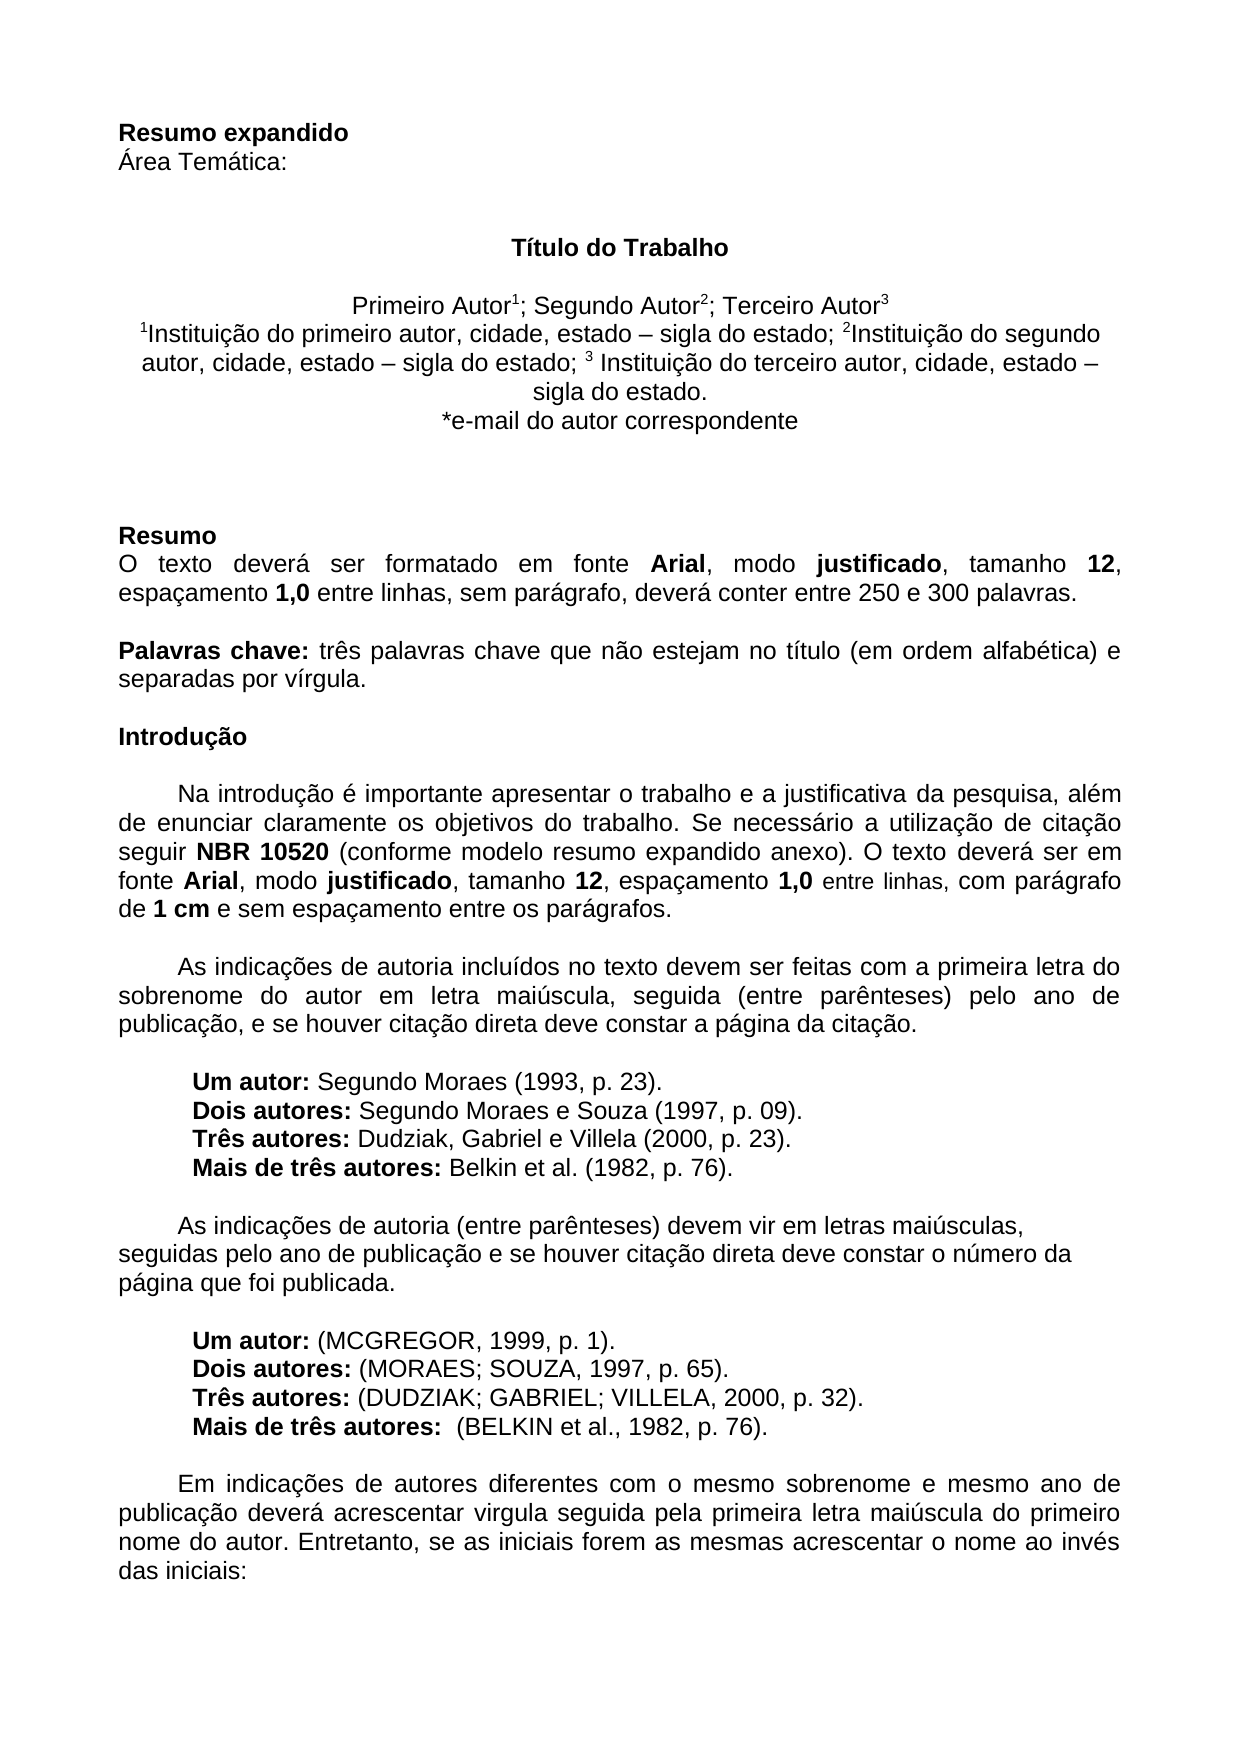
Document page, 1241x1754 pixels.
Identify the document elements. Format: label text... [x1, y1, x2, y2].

text Primeiro Autor1; Segundo Autor2; Terceiro Autor3 [118, 291, 1122, 319]
text Palavras chave: três palavras chave que não estejam no título (em ordem alfabética) e separadas por vírgula. [118, 636, 1122, 693]
text Título do Trabalho [118, 233, 1122, 262]
text Três autores: (DUDZIAK; GABRIEL; VILLELA, 2000, p. 32). [118, 1383, 1122, 1412]
text Mais de três autores: Belkin et al. (1982, p. 76). [118, 1153, 1122, 1182]
text Em indicações de autores diferentes com o mesmo sobrenome e mesmo ano de publicação deverá acrescentar virgula seguida pela primeira letra maiúscula do primeiro nome do autor. Entretanto, se as iniciais forem as mesmas acrescentar o nome ao invés das iniciais: [118, 1469, 1122, 1584]
text Um autor: (MCGREGOR, 1999, p. 1). [118, 1326, 1122, 1354]
text 1Instituição do primeiro autor, cidade, estado – sigla do estado; 2Instituição do segundo autor, cidade, estado – sigla do estado; 3 Instituição do terceiro autor, cidade, estado – sigla do estado. [118, 319, 1122, 406]
text Dois autores: (MORAES; SOUZA, 1997, p. 65). [118, 1354, 1122, 1383]
text *e-mail do autor correspondente [118, 406, 1122, 434]
text O texto deverá ser formatado em fonte Arial, modo justificado, tamanho 12, espaçamento 1,0 entre linhas, sem parágrafo, deverá conter entre 250 e 300 palavras. [118, 549, 1122, 607]
text Mais de três autores: (BELKIN et al., 1982, p. 76). [118, 1412, 1122, 1441]
text As indicações de autoria incluídos no texto devem ser feitas com a primeira letra do sobrenome do autor em letra maiúscula, seguida (entre parênteses) pelo ano de publicação, e se houver citação direta deve constar a página da citação. [118, 952, 1122, 1038]
text Um autor: Segundo Moraes (1993, p. 23). [118, 1067, 1122, 1096]
text Resumo [118, 521, 1122, 549]
text As indicações de autoria (entre parênteses) devem vir em letras maiúsculas, seguidas pelo ano de publicação e se houver citação direta deve constar o número da página que foi publicada. [118, 1211, 1122, 1297]
text Área Temática: [118, 147, 1122, 176]
text Introdução [118, 693, 1122, 751]
text Dois autores: Segundo Moraes e Souza (1997, p. 09). [118, 1096, 1122, 1124]
text Na introdução é importante apresentar o trabalho e a justificativa da pesquisa, além de enunciar claramente os objetivos do trabalho. Se necessário a utilização de citação seguir NBR 10520 (conforme modelo resumo expandido anexo). O texto deverá ser em fonte Arial, modo justificado, tamanho 12, espaçamento 1,0 entre linhas, com parágrafo de 1 cm e sem espaçamento entre os parágrafos. [118, 779, 1122, 923]
text Resumo expandido [118, 118, 1122, 147]
text Três autores: Dudziak, Gabriel e Villela (2000, p. 23). [118, 1124, 1122, 1153]
